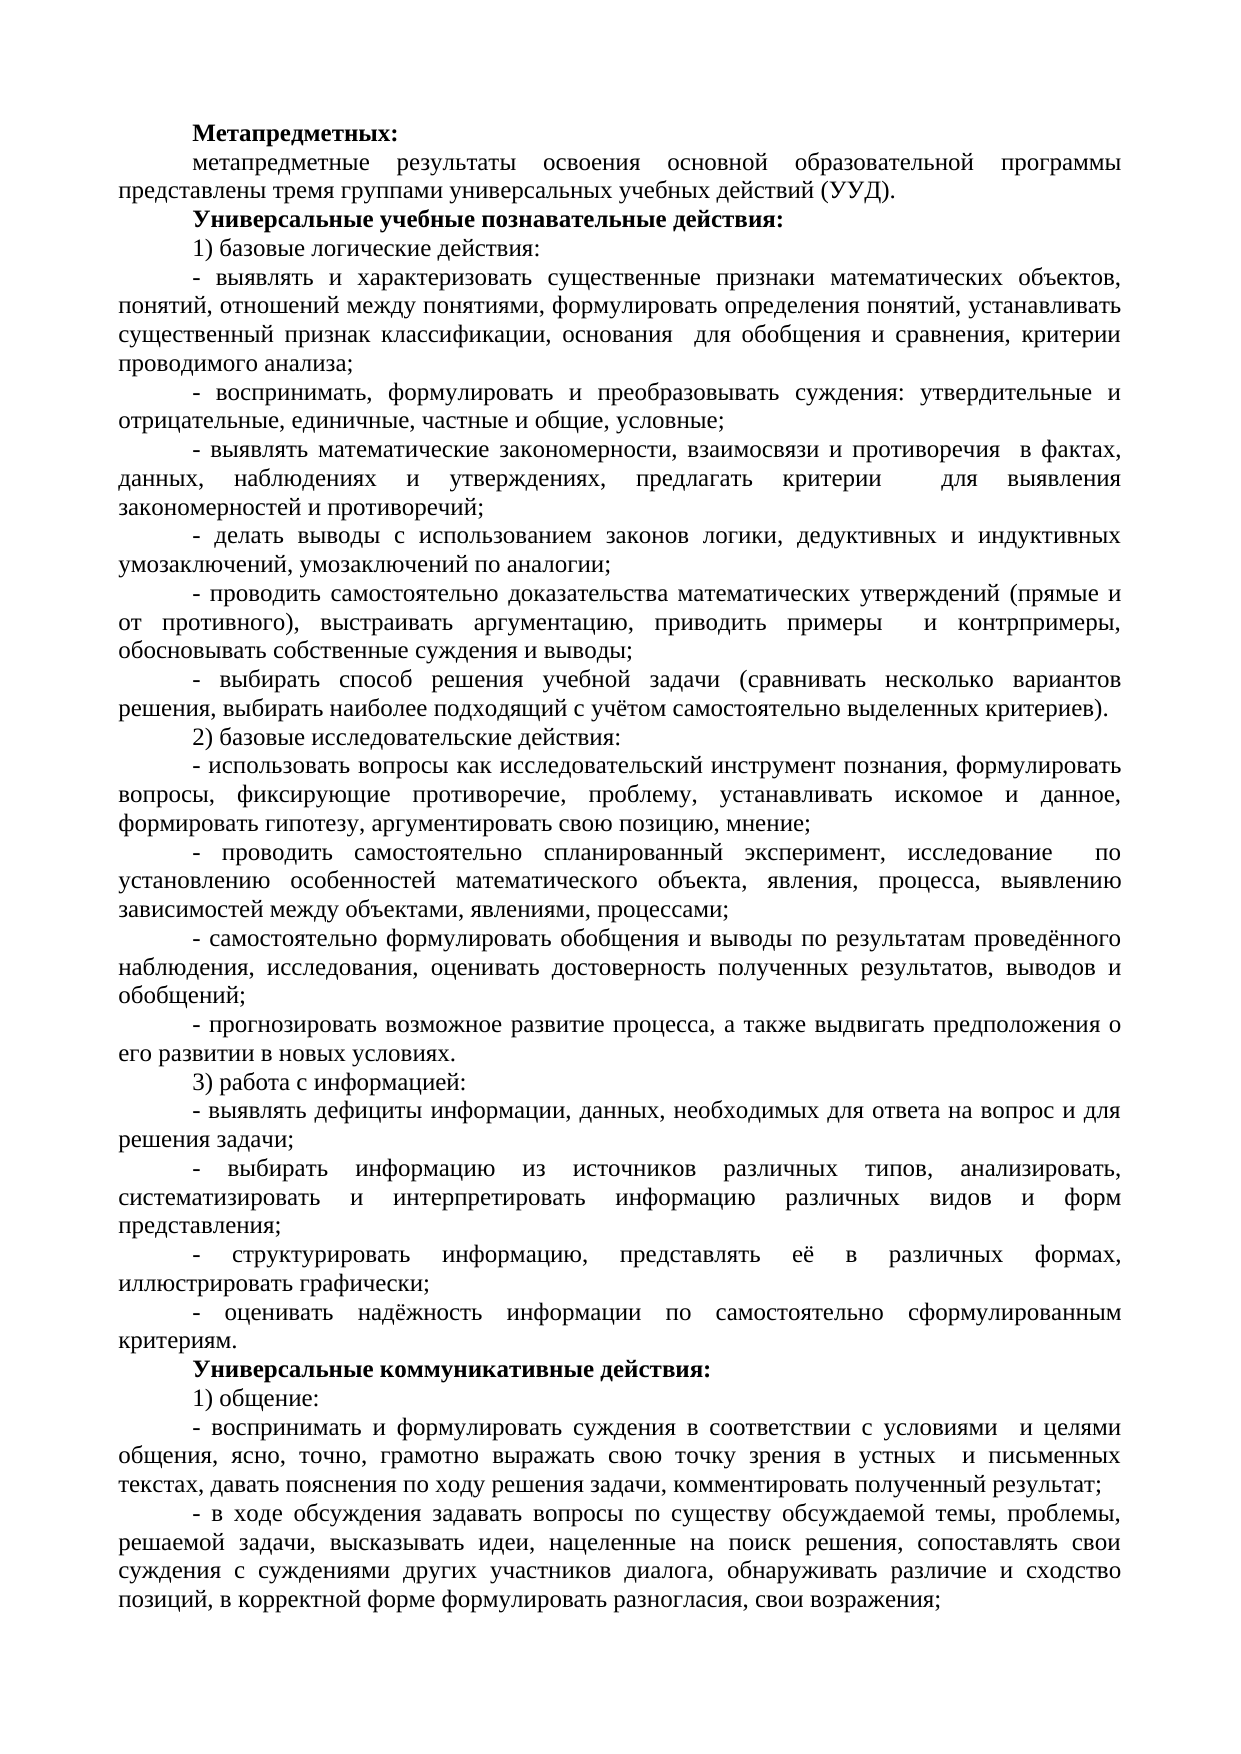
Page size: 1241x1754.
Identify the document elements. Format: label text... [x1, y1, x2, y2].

text 2) базовые исследовательские действия: [118, 722, 1122, 751]
text метапредметные результаты освоения основной образовательной программы представлены тремя группами универсальных учебных действий (УУД). [118, 147, 1122, 204]
text - выявлять и характеризовать существенные признаки математических объектов, понятий, отношений между понятиями, формулировать определения понятий, устанавливать существенный признак классификации, основания для обобщения и сравнения, критерии проводимого анализа; [118, 262, 1122, 377]
text - выбирать способ решения учебной задачи (сравнивать несколько вариантов решения, выбирать наиболее подходящий с учётом самостоятельно выделенных критериев). [118, 664, 1122, 722]
text - оценивать надёжность информации по самостоятельно сформулированным критериям. [118, 1297, 1122, 1354]
text Универсальные учебные познавательные действия: [118, 204, 1122, 233]
text - воспринимать и формулировать суждения в соответствии с условиями и целями общения, ясно, точно, грамотно выражать свою точку зрения в устных и письменных текстах, давать пояснения по ходу решения задачи, комментировать полученный результат; [118, 1412, 1122, 1498]
text - прогнозировать возможное развитие процесса, а также выдвигать предположения о его развитии в новых условиях. [118, 1009, 1122, 1067]
text - проводить самостоятельно спланированный эксперимент, исследование по установлению особенностей математического объекта, явления, процесса, выявлению зависимостей между объектами, явлениями, процессами; [118, 837, 1122, 923]
text - проводить самостоятельно доказательства математических утверждений (прямые и от противного), выстраивать аргументацию, приводить примеры и контрпримеры, обосновывать собственные суждения и выводы; [118, 578, 1122, 664]
text Универсальные коммуникативные действия: [118, 1354, 1122, 1383]
text - использовать вопросы как исследовательский инструмент познания, формулировать вопросы, фиксирующие противоречие, проблему, устанавливать искомое и данное, формировать гипотезу, аргументировать свою позицию, мнение; [118, 751, 1122, 837]
text - структурировать информацию, представлять её в различных формах, иллюстрировать графически; [118, 1239, 1122, 1297]
text 1) базовые логические действия: [118, 233, 1122, 262]
text - в ходе обсуждения задавать вопросы по существу обсуждаемой темы, проблемы, решаемой задачи, высказывать идеи, нацеленные на поиск решения, сопоставлять свои суждения с суждениями других участников диалога, обнаруживать различие и сходство позиций, в корректной форме формулировать разногласия, свои возражения; [118, 1498, 1122, 1613]
text - воспринимать, формулировать и преобразовывать суждения: утвердительные и отрицательные, единичные, частные и общие, условные; [118, 377, 1122, 434]
text - делать выводы с использованием законов логики, дедуктивных и индуктивных умозаключений, умозаключений по аналогии; [118, 521, 1122, 578]
text - выбирать информацию из источников различных типов, анализировать, систематизировать и интерпретировать информацию различных видов и форм представления; [118, 1153, 1122, 1239]
text - выявлять дефициты информации, данных, необходимых для ответа на вопрос и для решения задачи; [118, 1096, 1122, 1153]
text Метапредметных: [118, 118, 1122, 147]
text 1) общение: [118, 1383, 1122, 1412]
text - выявлять математические закономерности, взаимосвязи и противоречия в фактах, данных, наблюдениях и утверждениях, предлагать критерии для выявления закономерностей и противоречий; [118, 434, 1122, 521]
text - самостоятельно формулировать обобщения и выводы по результатам проведённого наблюдения, исследования, оценивать достоверность полученных результатов, выводов и обобщений; [118, 923, 1122, 1009]
text 3) работа с информацией: [118, 1067, 1122, 1096]
